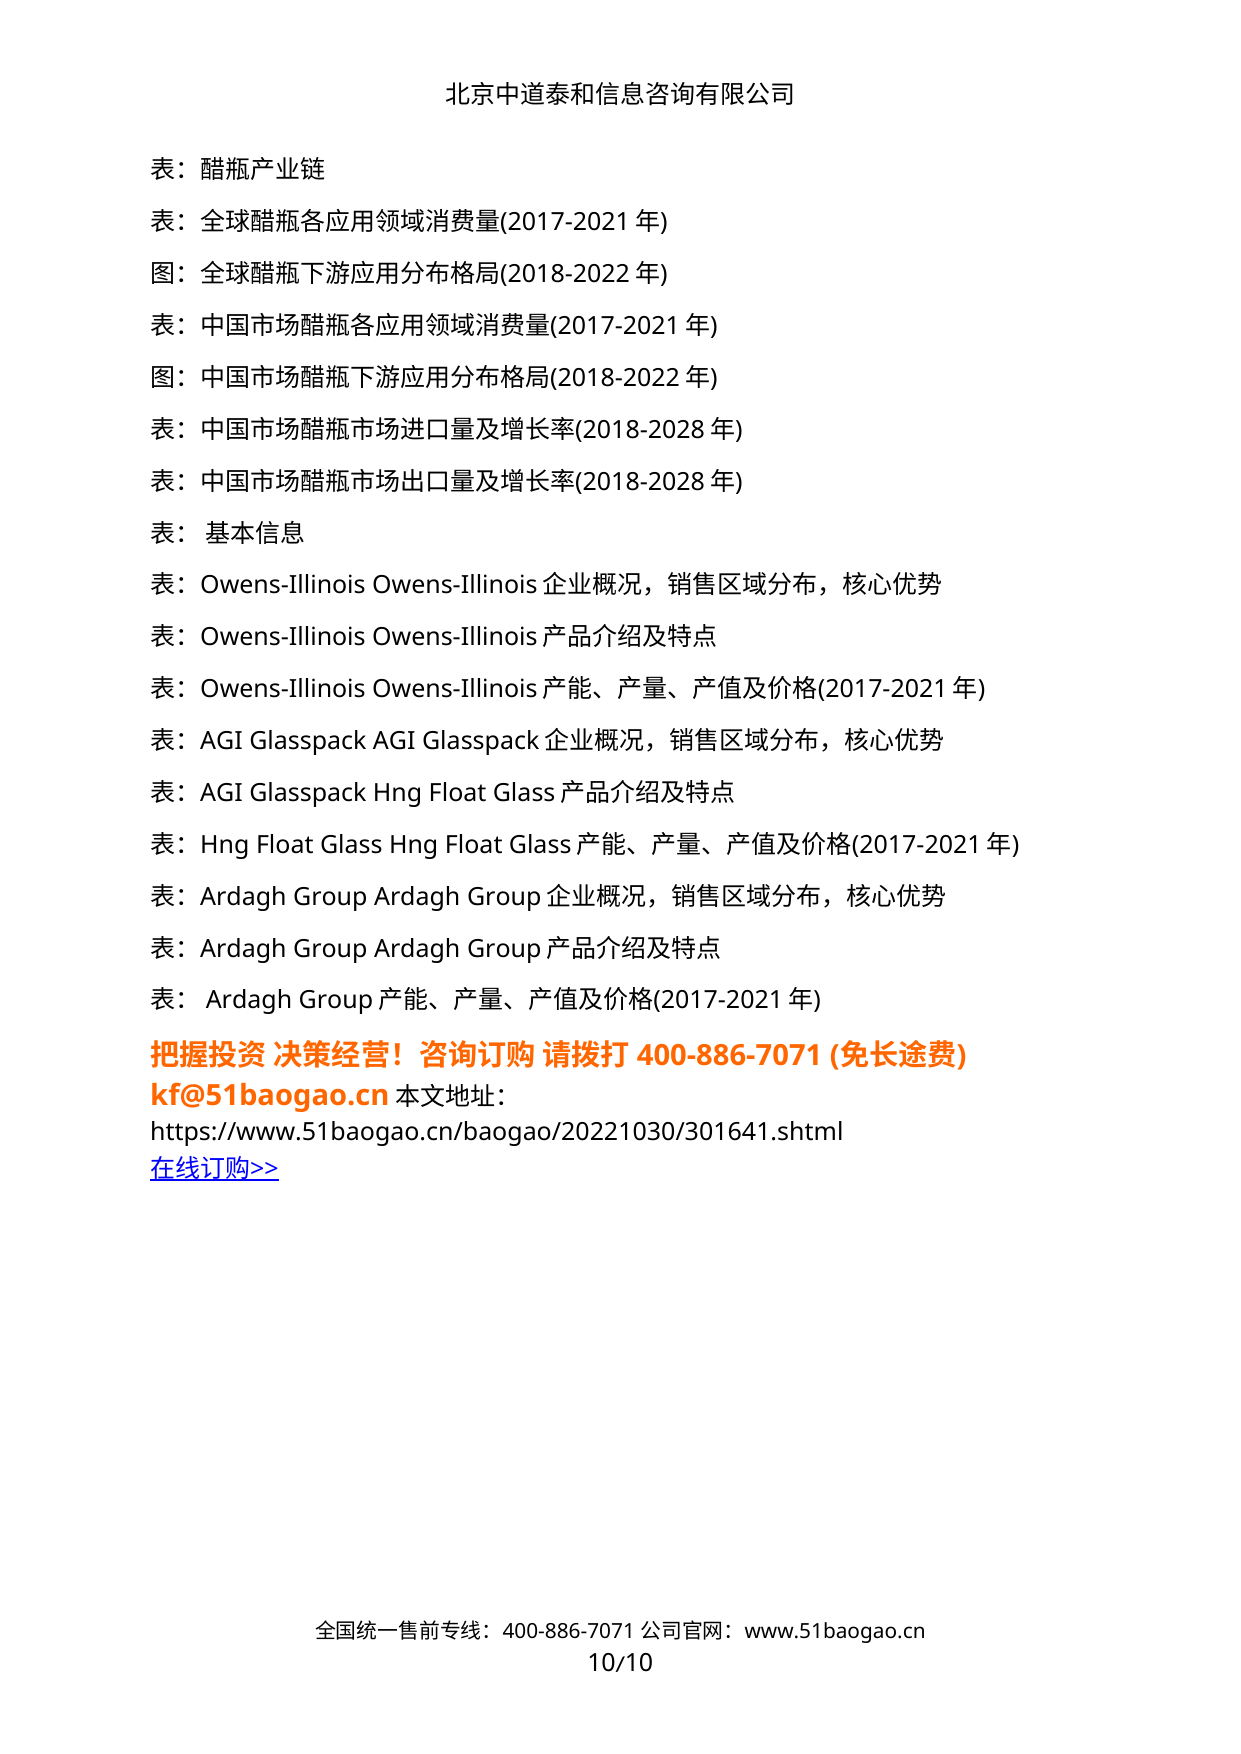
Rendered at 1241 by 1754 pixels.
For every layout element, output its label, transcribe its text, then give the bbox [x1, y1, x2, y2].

text 表：AGI Glasspack Hng Float Glass产品介绍及特点 [150, 772, 1090, 809]
text 表： 基本信息 [150, 513, 1090, 549]
text 表：Owens-Illinois Owens-Illinois产品介绍及特点 [150, 617, 1090, 653]
text 表：Ardagh Group Ardagh Group企业概况，销售区域分布，核心优势 [150, 876, 1090, 912]
text 表：中国市场醋瓶市场出口量及增长率(2018-2028年) [150, 461, 1090, 497]
text 表：中国市场醋瓶市场进口量及增长率(2018-2028年) [150, 409, 1090, 446]
text 在线订购>> [150, 1148, 1090, 1184]
text 表：全球醋瓶各应用领域消费量(2017-2021年) [150, 202, 1090, 238]
text 表：Ardagh Group Ardagh Group产品介绍及特点 [150, 928, 1090, 964]
text 表：醋瓶产业链 [150, 150, 1090, 186]
text 图：中国市场醋瓶下游应用分布格局(2018-2022年) [150, 357, 1090, 394]
text 表：AGI Glasspack AGI Glasspack企业概况，销售区域分布，核心优势 [150, 721, 1090, 757]
text 图：全球醋瓶下游应用分布格局(2018-2022年) [150, 254, 1090, 290]
text 表： Ardagh Group产能、产量、产值及价格(2017-2021年) [150, 980, 1090, 1016]
text 表：Owens-Illinois Owens-Illinois产能、产量、产值及价格(2017-2021年) [150, 669, 1090, 705]
text 表：Hng Float Glass Hng Float Glass产能、产量、产值及价格(2017-2021年) [150, 824, 1090, 861]
text 表：中国市场醋瓶各应用领域消费量(2017-2021年) [150, 306, 1090, 342]
text 表：Owens-Illinois Owens-Illinois企业概况，销售区域分布，核心优势 [150, 565, 1090, 601]
text 把握投资 决策经营！咨询订购 请拨打 400-886-7071 (免长途费) kf@51baogao.cn本文地址：https://www.51baogao.cn/baogao/20221030/301641.shtml [150, 1032, 1090, 1148]
